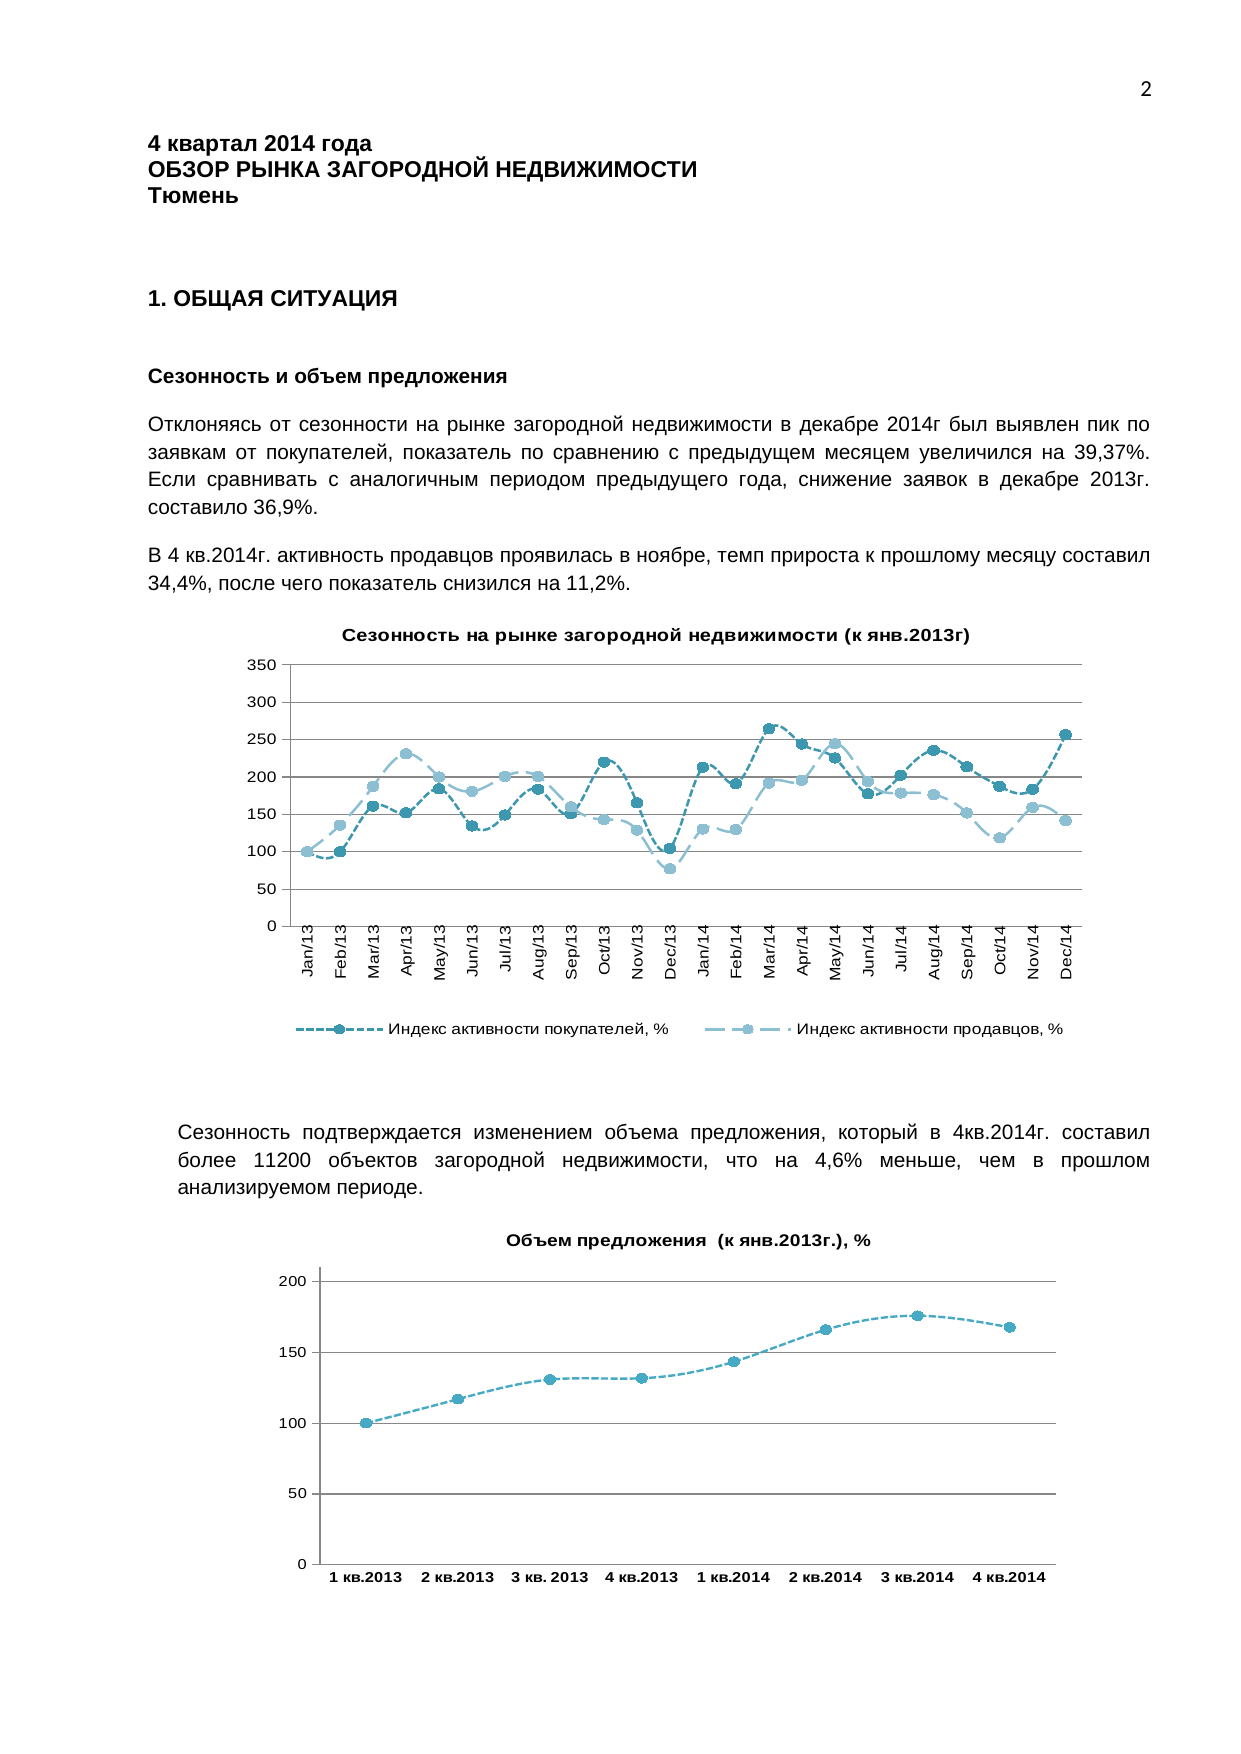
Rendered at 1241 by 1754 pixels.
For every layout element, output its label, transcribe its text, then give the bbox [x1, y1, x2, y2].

text 4 квартал 2014 года [148, 130, 1152, 156]
text В 4 кв.2014г. активность продавцов проявилась в ноябре, темп прироста к прошлому месяцу составил 34,4%, после чего показатель снизился на 11,2%. [148, 543, 1152, 594]
subtitle 1. ОБЩАЯ СИТУАЦИЯ [148, 285, 1152, 312]
text Отклоняясь от сезонности на рынке загородной недвижимости в декабре 2014г был выявлен пик по заявкам от покупателей, показатель по сравнению с предыдущем месяцем увеличился на 39,37%. Если сравнивать с аналогичным периодом предыдущего года, снижение заявок в декабре 2013г. составило 36,9%. [148, 412, 1152, 518]
text ОБЗОР РЫНКА ЗАГОРОДНОЙ НЕДВИЖИМОСТИ [148, 156, 1152, 182]
text Тюмень [148, 182, 1152, 209]
text Сезонность и объем предложения [148, 364, 1152, 388]
text Сезонность подтверждается изменением объема предложения, который в 4кв.2014г. составил более 11200 объектов загородной недвижимости, что на 4,6% меньше, чем в прошлом анализируемом периоде. [177, 1120, 1152, 1199]
